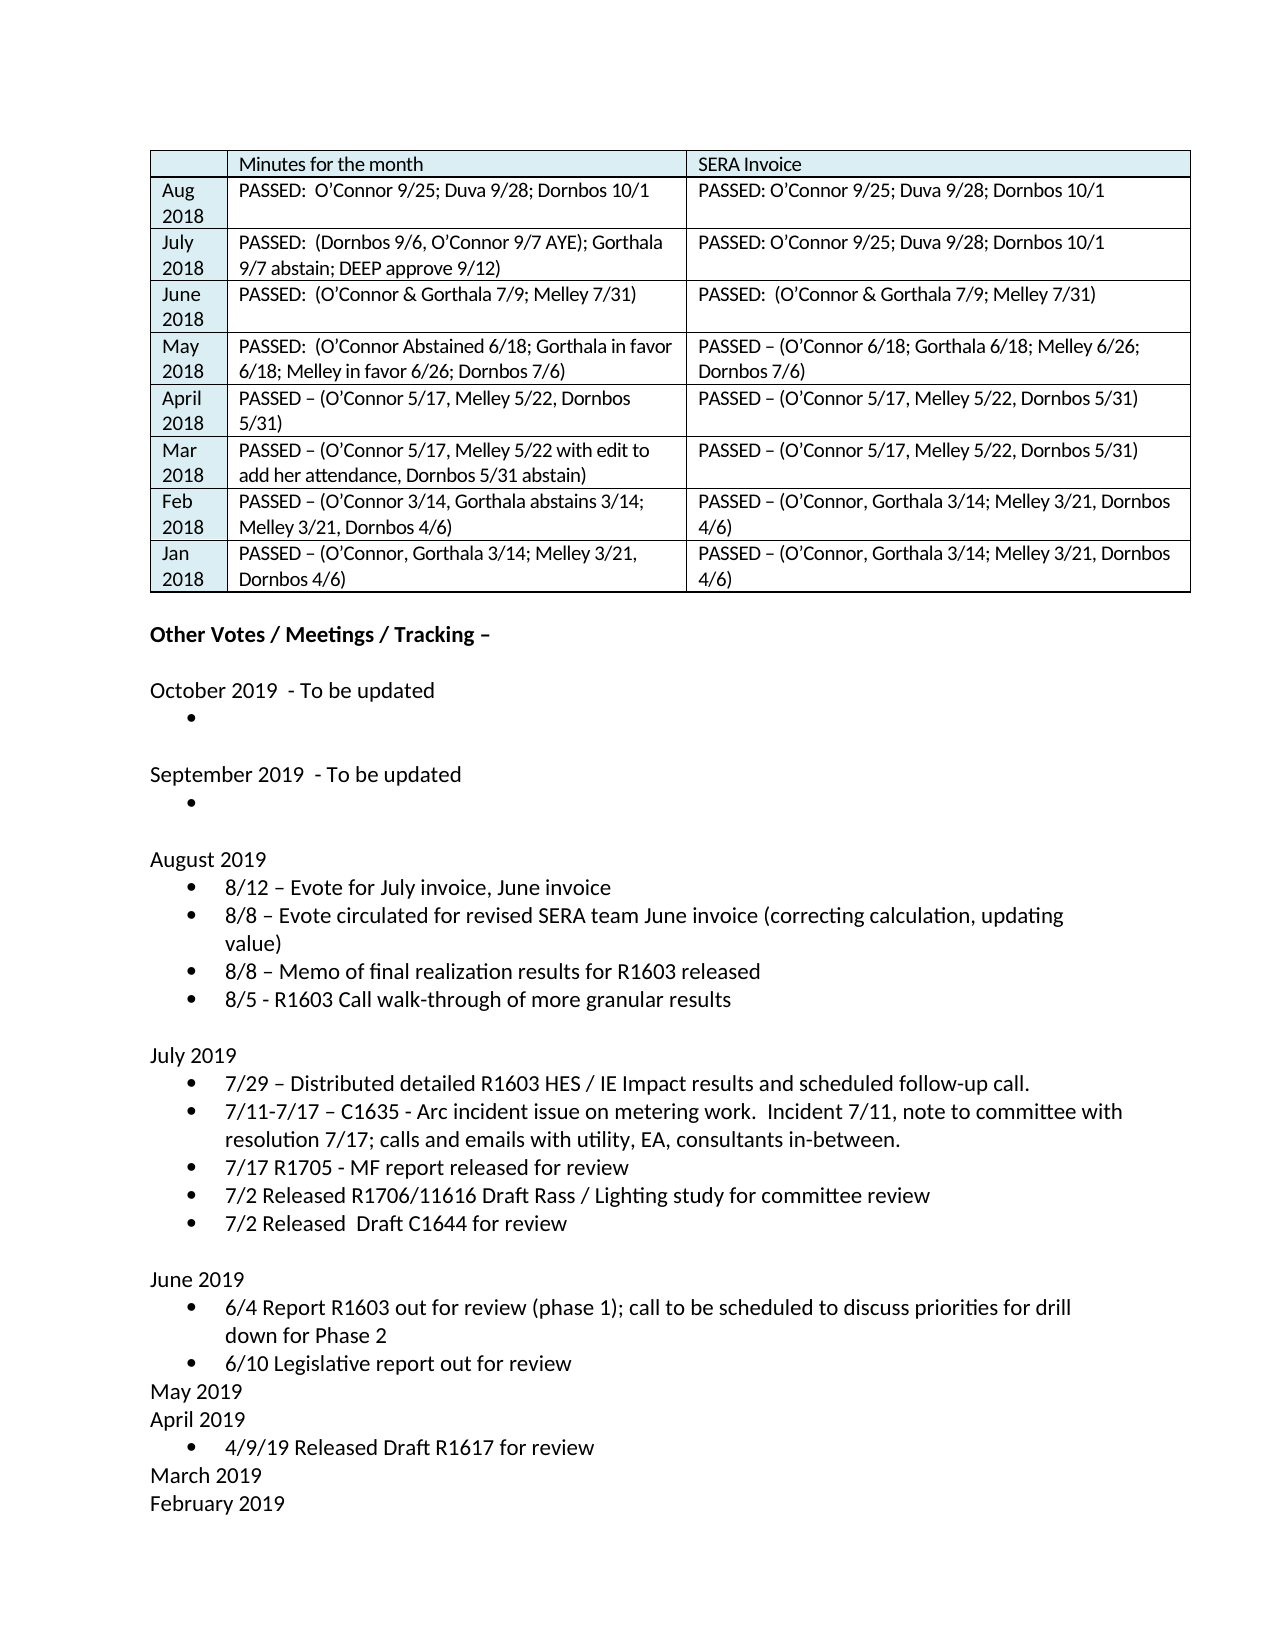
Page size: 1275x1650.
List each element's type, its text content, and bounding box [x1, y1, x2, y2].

text October 2019 - To be updated [150, 677, 1125, 704]
table_header Minutes for the month [228, 151, 686, 176]
table_cell PASSED: (O’Connor Abstained 6/18; Gorthala in favor 6/18; Melley in favor 6/26; Dornbos 7/6) [228, 333, 686, 384]
table_cell May 2018 [151, 333, 227, 384]
table_cell Mar 2018 [151, 437, 227, 488]
table_header SERA Invoice [687, 151, 1190, 176]
list 8/8 – Memo of final realization results for R1603 released [187, 957, 1125, 985]
list 4/9/19 Released Draft R1617 for review [187, 1433, 1125, 1461]
list 7/29 – Distributed detailed R1603 HES / IE Impact results and scheduled follow-up call. [187, 1069, 1125, 1097]
table_cell PASSED: O’Connor 9/25; Duva 9/28; Dornbos 10/1 [687, 178, 1190, 228]
table_cell PASSED: (O’Connor & Gorthala 7/9; Melley 7/31) [687, 281, 1190, 332]
list 7/17 R1705 - MF report released for review [187, 1153, 1125, 1181]
table_cell April 2018 [151, 385, 227, 436]
list 7/2 Released Draft C1644 for review [187, 1209, 1125, 1237]
table_cell PASSED – (O’Connor 5/17, Melley 5/22, Dornbos 5/31) [687, 385, 1190, 436]
text April 2019 [150, 1405, 1125, 1433]
text March 2019 [150, 1461, 1125, 1489]
text February 2019 [150, 1489, 1125, 1517]
table_cell PASSED – (O’Connor 5/17, Melley 5/22, Dornbos 5/31) [228, 385, 686, 436]
table_header [151, 151, 227, 176]
list 8/5 - R1603 Call walk-through of more granular results [187, 985, 1125, 1013]
text August 2019 [150, 845, 1125, 873]
table_cell PASSED – (O’Connor 5/17, Melley 5/22 with edit to add her attendance, Dornbos 5/31 abstain) [228, 437, 686, 488]
list 6/10 Legislative report out for review [187, 1349, 1125, 1377]
list 8/8 – Evote circulated for revised SERA team June invoice (correcting calculation, updating value) [187, 901, 1125, 957]
table_cell PASSED – (O’Connor 5/17, Melley 5/22, Dornbos 5/31) [687, 437, 1190, 488]
table_cell PASSED – (O’Connor 6/18; Gorthala 6/18; Melley 6/26; Dornbos 7/6) [687, 333, 1190, 384]
table_cell PASSED: (Dornbos 9/6, O’Connor 9/7 AYE); Gorthala 9/7 abstain; DEEP approve 9/12) [228, 229, 686, 280]
table_cell PASSED: O’Connor 9/25; Duva 9/28; Dornbos 10/1 [687, 229, 1190, 280]
list 7/2 Released R1706/11616 Draft Rass / Lighting study for committee review [187, 1181, 1125, 1209]
list 8/12 – Evote for July invoice, June invoice [187, 873, 1125, 901]
table_cell Aug 2018 [151, 178, 227, 228]
table_cell Jan 2018 [151, 541, 227, 591]
table_cell PASSED – (O’Connor 3/14, Gorthala abstains 3/14; Melley 3/21, Dornbos 4/6) [228, 489, 686, 539]
table_cell PASSED: (O’Connor & Gorthala 7/9; Melley 7/31) [228, 281, 686, 332]
table_cell PASSED – (O’Connor, Gorthala 3/14; Melley 3/21, Dornbos 4/6) [228, 541, 686, 591]
table_cell Feb 2018 [151, 489, 227, 539]
text May 2019 [150, 1377, 1125, 1405]
table_cell PASSED: O’Connor 9/25; Duva 9/28; Dornbos 10/1 [228, 178, 686, 228]
table_cell July 2018 [151, 229, 227, 280]
table_cell June 2018 [151, 281, 227, 332]
text June 2019 [150, 1265, 1125, 1293]
table_cell PASSED – (O’Connor, Gorthala 3/14; Melley 3/21, Dornbos 4/6) [687, 489, 1190, 539]
table_cell PASSED – (O’Connor, Gorthala 3/14; Melley 3/21, Dornbos 4/6) [687, 541, 1190, 591]
text September 2019 - To be updated [150, 761, 1125, 789]
list 6/4 Report R1603 out for review (phase 1); call to be scheduled to discuss priorities for drill down for Phase 2 [187, 1293, 1125, 1349]
text Other Votes / Meetings / Tracking – [150, 621, 1125, 648]
text July 2019 [150, 1041, 1125, 1069]
list 7/11-7/17 – C1635 - Arc incident issue on metering work. Incident 7/11, note to committee with resolution 7/17; calls and emails with utility, EA, consultants in-between. [187, 1097, 1125, 1153]
